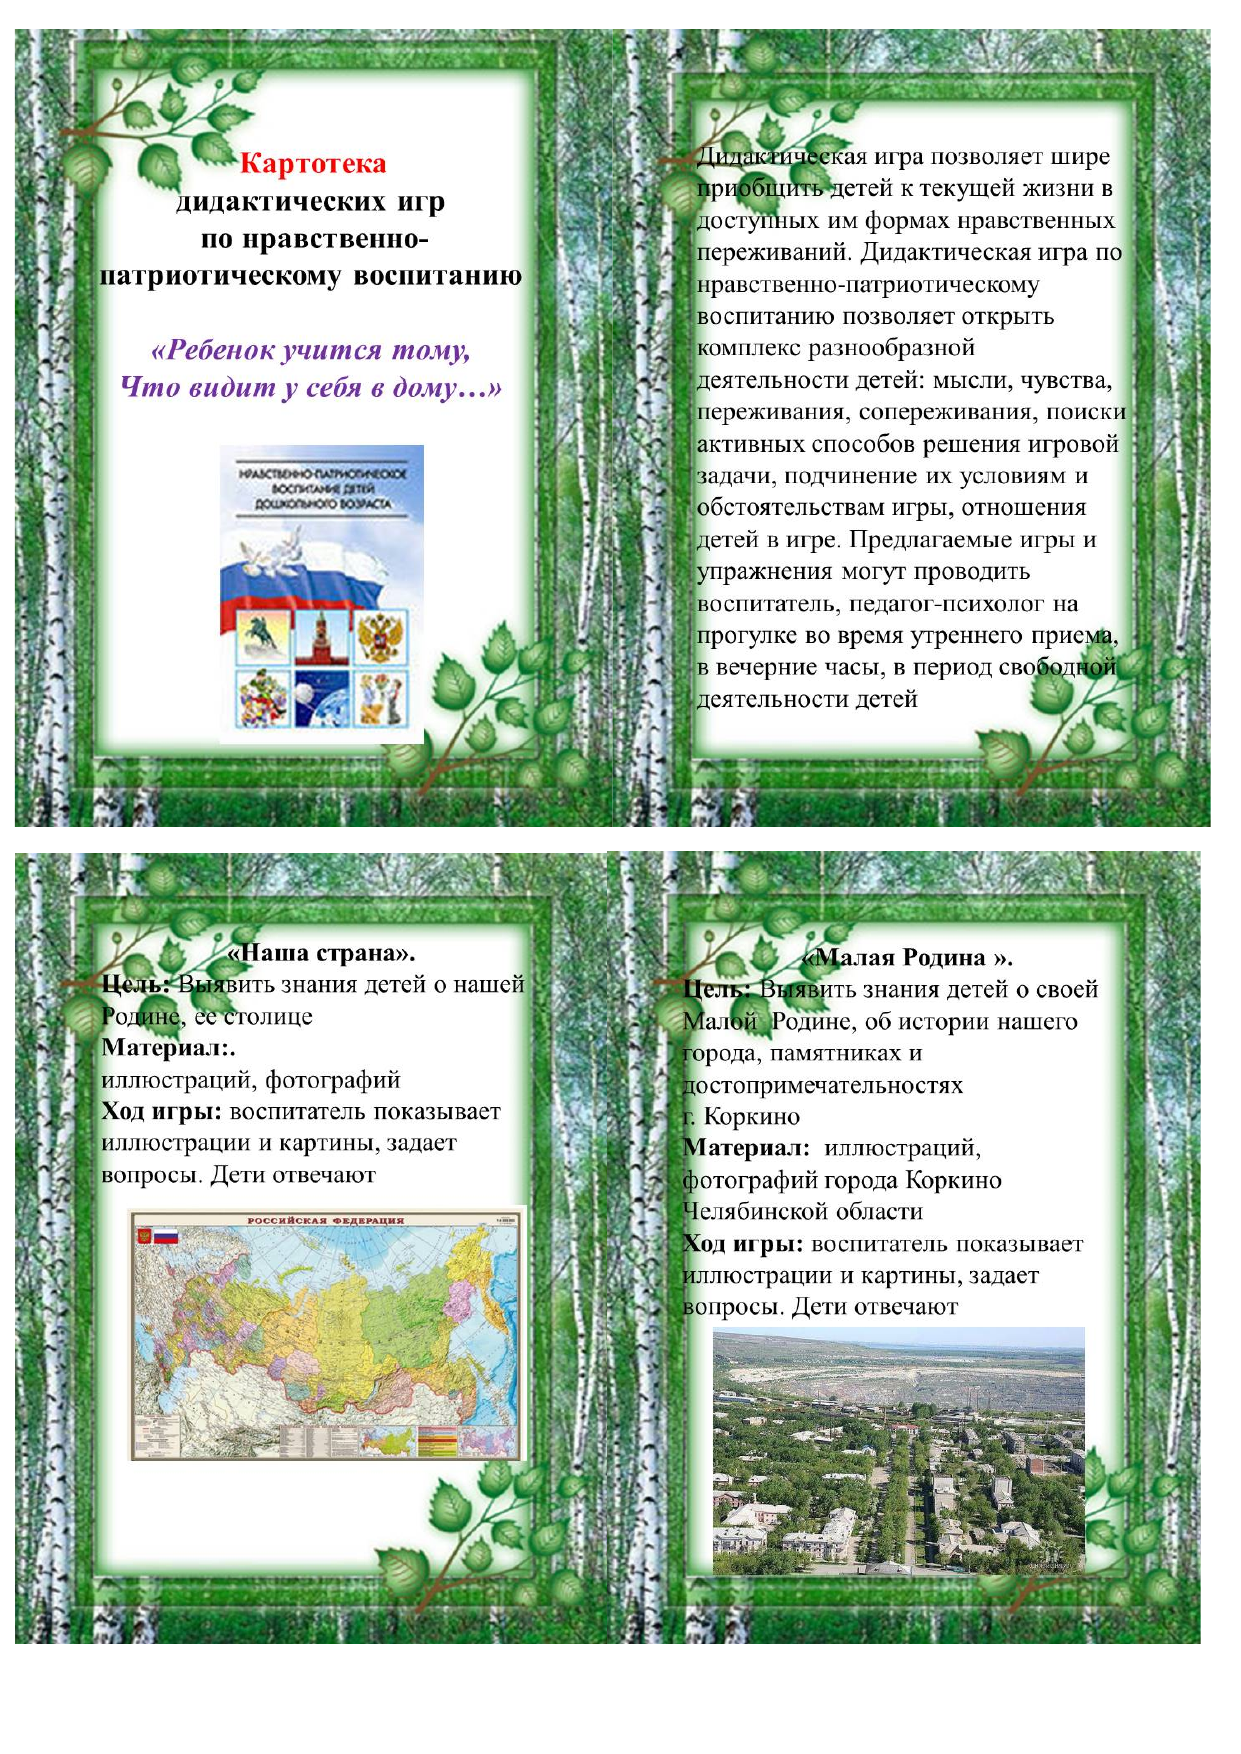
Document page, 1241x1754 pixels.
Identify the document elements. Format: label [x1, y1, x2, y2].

picture [14, 851, 1201, 1644]
picture [14, 29, 1211, 827]
